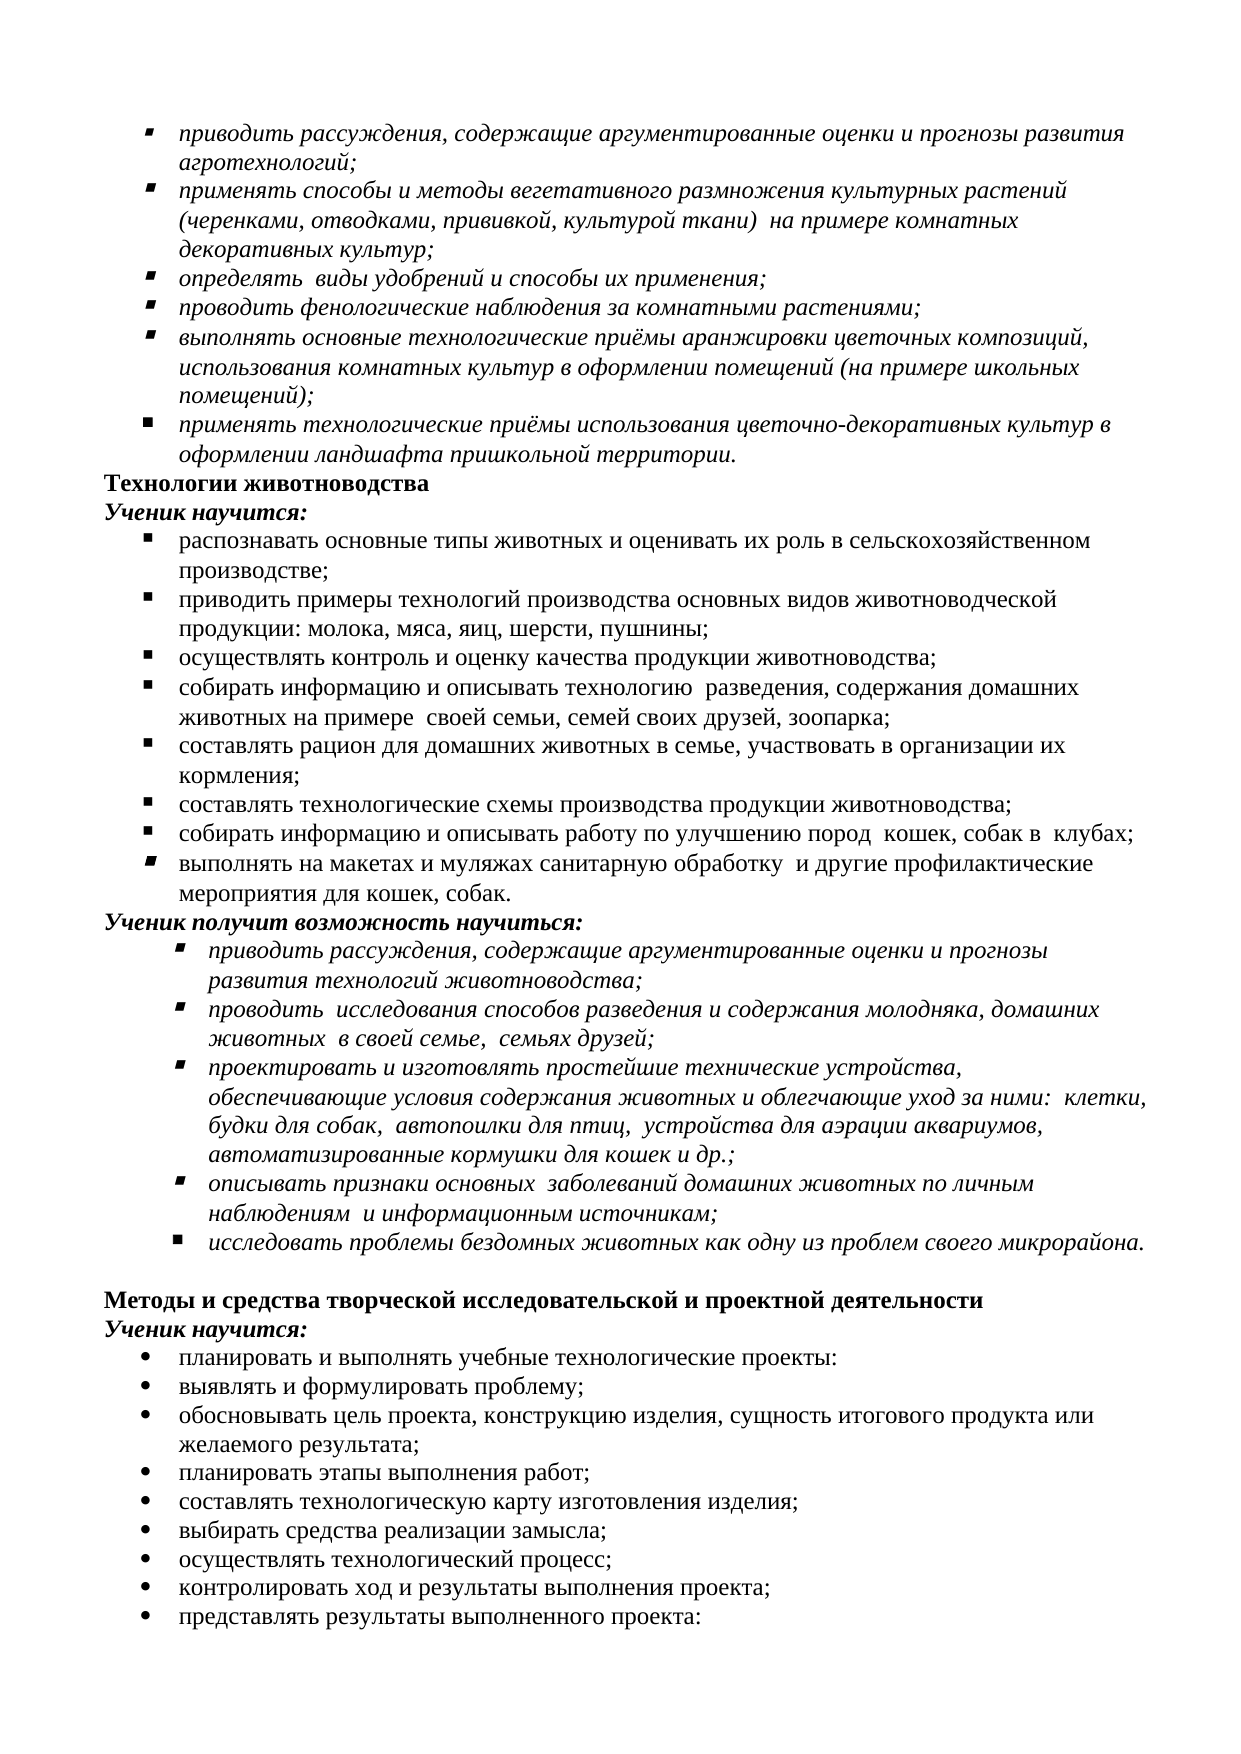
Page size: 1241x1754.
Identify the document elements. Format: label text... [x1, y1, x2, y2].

list планировать и выполнять учебные технологические проекты: [141, 1342, 1152, 1371]
text Ученик научится: [103, 1314, 1152, 1342]
list выполнять на макетах и муляжах санитарную обработку и другие профилактические мероприятия для кошек, собак. [141, 848, 1152, 907]
list составлять рацион для домашних животных в семье, участвовать в организации их кормления; [141, 730, 1152, 789]
list собирать информацию и описывать работу по улучшению пород кошек, собак в клубах; [141, 818, 1152, 848]
text Методы и средства творческой исследовательской и проектной деятельности [103, 1285, 1152, 1314]
list представлять результаты выполненного проекта: [141, 1601, 1152, 1630]
list выбирать средства реализации замысла; [141, 1515, 1152, 1544]
list выявлять и формулировать проблему; [141, 1371, 1152, 1400]
list приводить рассуждения, содержащие аргументированные оценки и прогнозы развития технологий животноводства; [171, 935, 1152, 994]
list описывать признаки основных заболеваний домашних животных по личным наблюдениям и информационным источникам; [171, 1168, 1152, 1227]
list контролировать ход и результаты выполнения проекта; [141, 1572, 1152, 1601]
text Ученик научится: [103, 497, 1152, 525]
list приводить примеры технологий производства основных видов животноводческой продукции: молока, мяса, яиц, шерсти, пушнины; [141, 584, 1152, 642]
list осуществлять технологический процесс; [141, 1544, 1152, 1572]
list проводить исследования способов разведения и содержания молодняка, домашних животных в своей семье, семьях друзей; [171, 994, 1152, 1052]
list определять виды удобрений и способы их применения; [141, 263, 1152, 292]
list распознавать основные типы животных и оценивать их роль в сельскохозяйственном производстве; [141, 525, 1152, 584]
list приводить рассуждения, содержащие аргументированные оценки и прогнозы развития агротехнологий; [141, 118, 1152, 176]
list осуществлять контроль и оценку качества продукции животноводства; [141, 642, 1152, 672]
list выполнять основные технологические приёмы аранжировки цветочных композиций, использования комнатных культур в оформлении помещений (на примере школьных помещений); [141, 322, 1152, 409]
list составлять технологические схемы производства продукции животноводства; [141, 789, 1152, 818]
list применять технологические приёмы использования цветочно-декоративных культур в оформлении ландшафта пришкольной территории. [141, 409, 1152, 468]
list составлять технологическую карту изготовления изделия; [141, 1486, 1152, 1515]
list исследовать проблемы бездомных животных как одну из проблем своего микрорайона. [171, 1227, 1152, 1256]
list проводить фенологические наблюдения за комнатными растениями; [141, 292, 1152, 322]
list собирать информацию и описывать технологию разведения, содержания домашних животных на примере своей семьи, семей своих друзей, зоопарка; [141, 672, 1152, 730]
text Технологии животноводства [103, 468, 1152, 497]
list планировать этапы выполнения работ; [141, 1457, 1152, 1486]
list проектировать и изготовлять простейшие технические устройства, обеспечивающие условия содержания животных и облегчающие уход за ними: клетки, будки для собак, автопоилки для птиц, устройства для аэрации аквариумов, автоматизированные кормушки для кошек и др.; [171, 1052, 1152, 1168]
text Ученик получит возможность научиться: [103, 907, 1152, 935]
list обосновывать цель проекта, конструкцию изделия, сущность итогового продукта или желаемого результата; [141, 1400, 1152, 1457]
list применять способы и методы вегетативного размножения культурных растений (черенками, отводками, прививкой, культурой ткани) на примере комнатных декоративных культур; [141, 176, 1152, 263]
